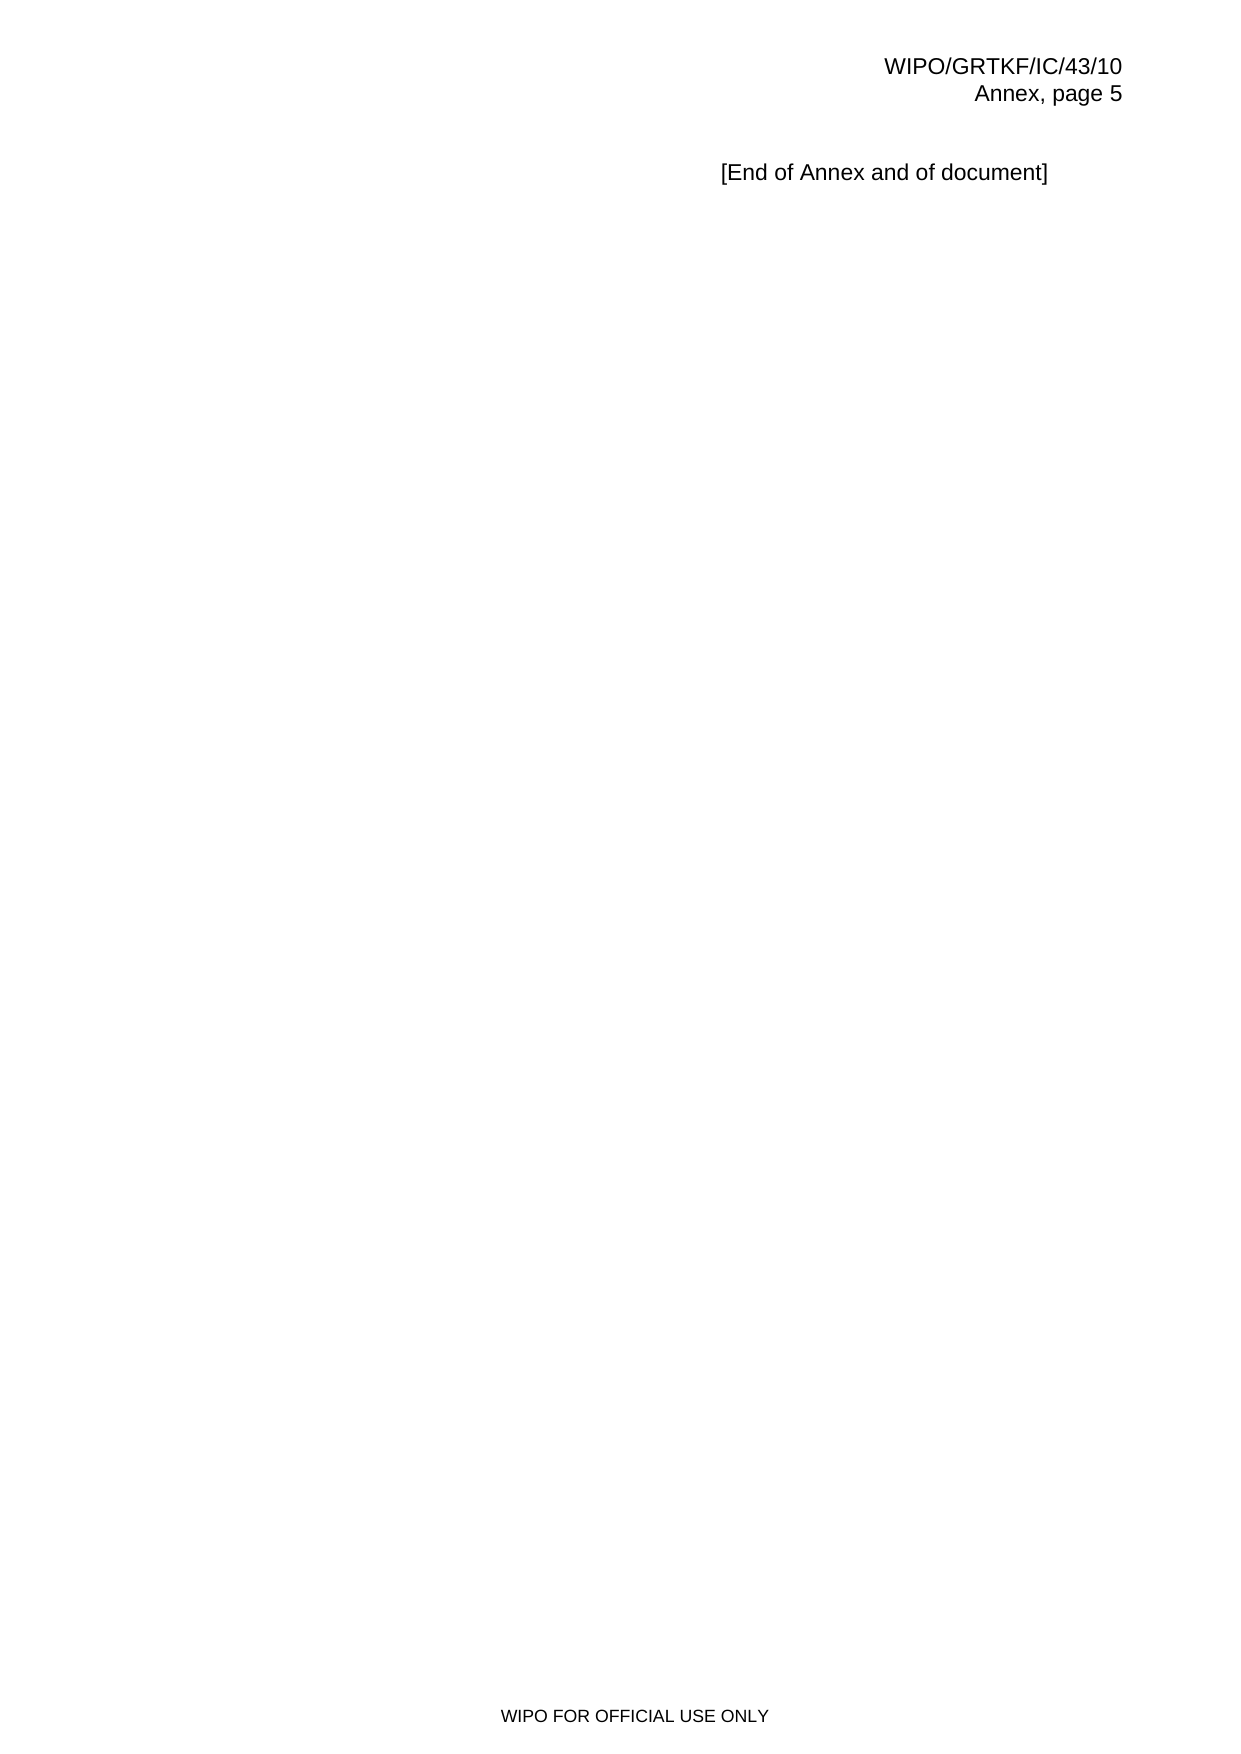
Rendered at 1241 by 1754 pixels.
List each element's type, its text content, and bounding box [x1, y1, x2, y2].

text [End of Annex and of document] [721, 158, 1122, 185]
